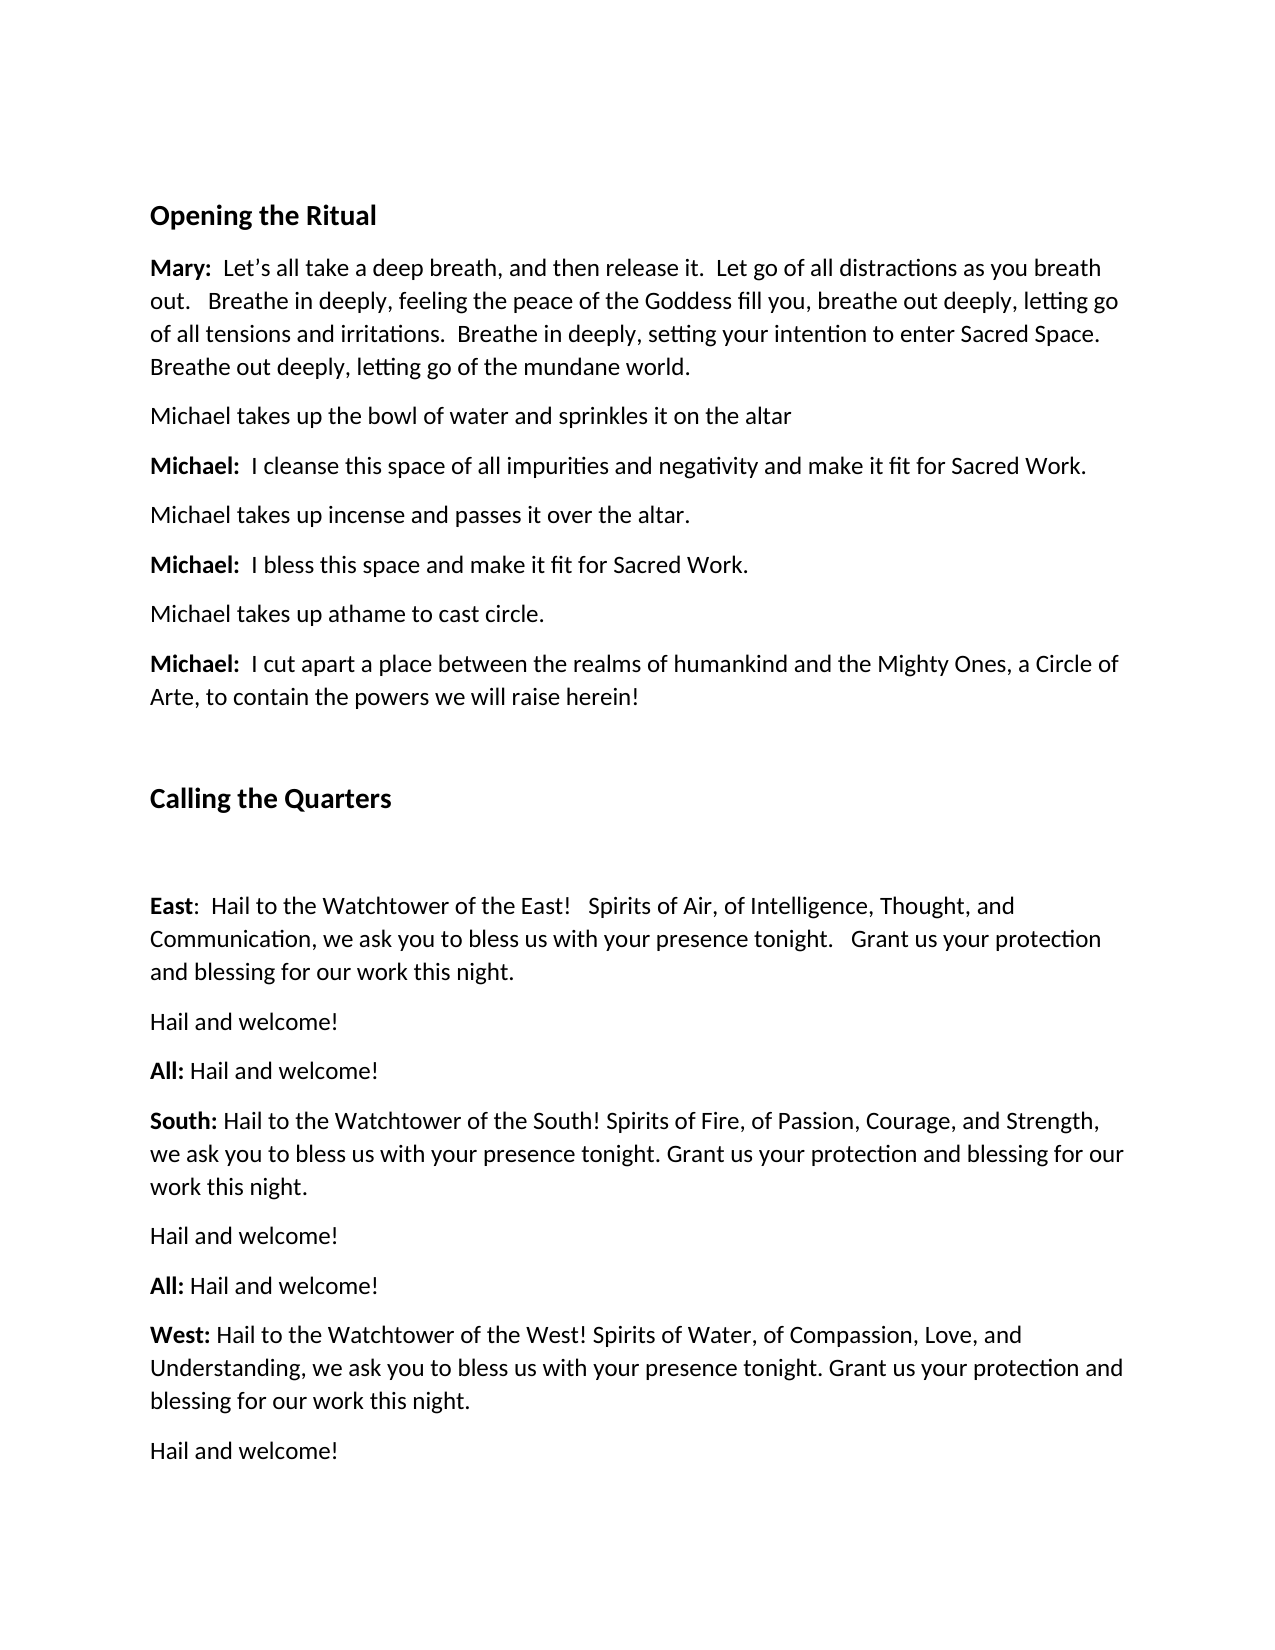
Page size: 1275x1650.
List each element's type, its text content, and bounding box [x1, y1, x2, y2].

text All: Hail and welcome! [150, 1270, 1125, 1301]
text Calling the Quarters [150, 780, 1125, 816]
text Michael takes up the bowl of water and sprinkles it on the altar [150, 400, 1125, 431]
text Hail and welcome! [150, 1435, 1125, 1466]
text Hail and welcome! [150, 1006, 1125, 1036]
text Michael: I cut apart a place between the realms of humankind and the Mighty Ones, a Circle of Arte, to contain the powers we will raise herein! [150, 648, 1125, 712]
text South: Hail to the Watchtower of the South! Spirits of Fire, of Passion, Courage, and Strength, we ask you to bless us with your presence tonight. Grant us your protection and blessing for our work this night. [150, 1105, 1125, 1201]
text Michael: I cleanse this space of all impurities and negativity and make it fit for Sacred Work. [150, 450, 1125, 480]
text Mary: Let’s all take a deep breath, and then release it. Let go of all distractions as you breath out. Breathe in deeply, feeling the peace of the Goddess fill you, breathe out deeply, letting go of all tensions and irritations. Breathe in deeply, setting your intention to enter Sacred Space. Breathe out deeply, letting go of the mundane world. [150, 252, 1125, 381]
text East: Hail to the Watchtower of the East! Spirits of Air, of Intelligence, Thought, and Communication, we ask you to bless us with your presence tonight. Grant us your protection and blessing for our work this night. [150, 891, 1125, 987]
text Michael takes up athame to cast circle. [150, 599, 1125, 629]
text West: Hail to the Watchtower of the West! Spirits of Water, of Compassion, Love, and Understanding, we ask you to bless us with your presence tonight. Grant us your protection and blessing for our work this night. [150, 1320, 1125, 1416]
text Opening the Ritual [150, 197, 1125, 232]
text Michael takes up incense and passes it over the altar. [150, 499, 1125, 530]
text All: Hail and welcome! [150, 1056, 1125, 1086]
text Michael: I bless this space and make it fit for Sacred Work. [150, 549, 1125, 579]
text Hail and welcome! [150, 1221, 1125, 1251]
